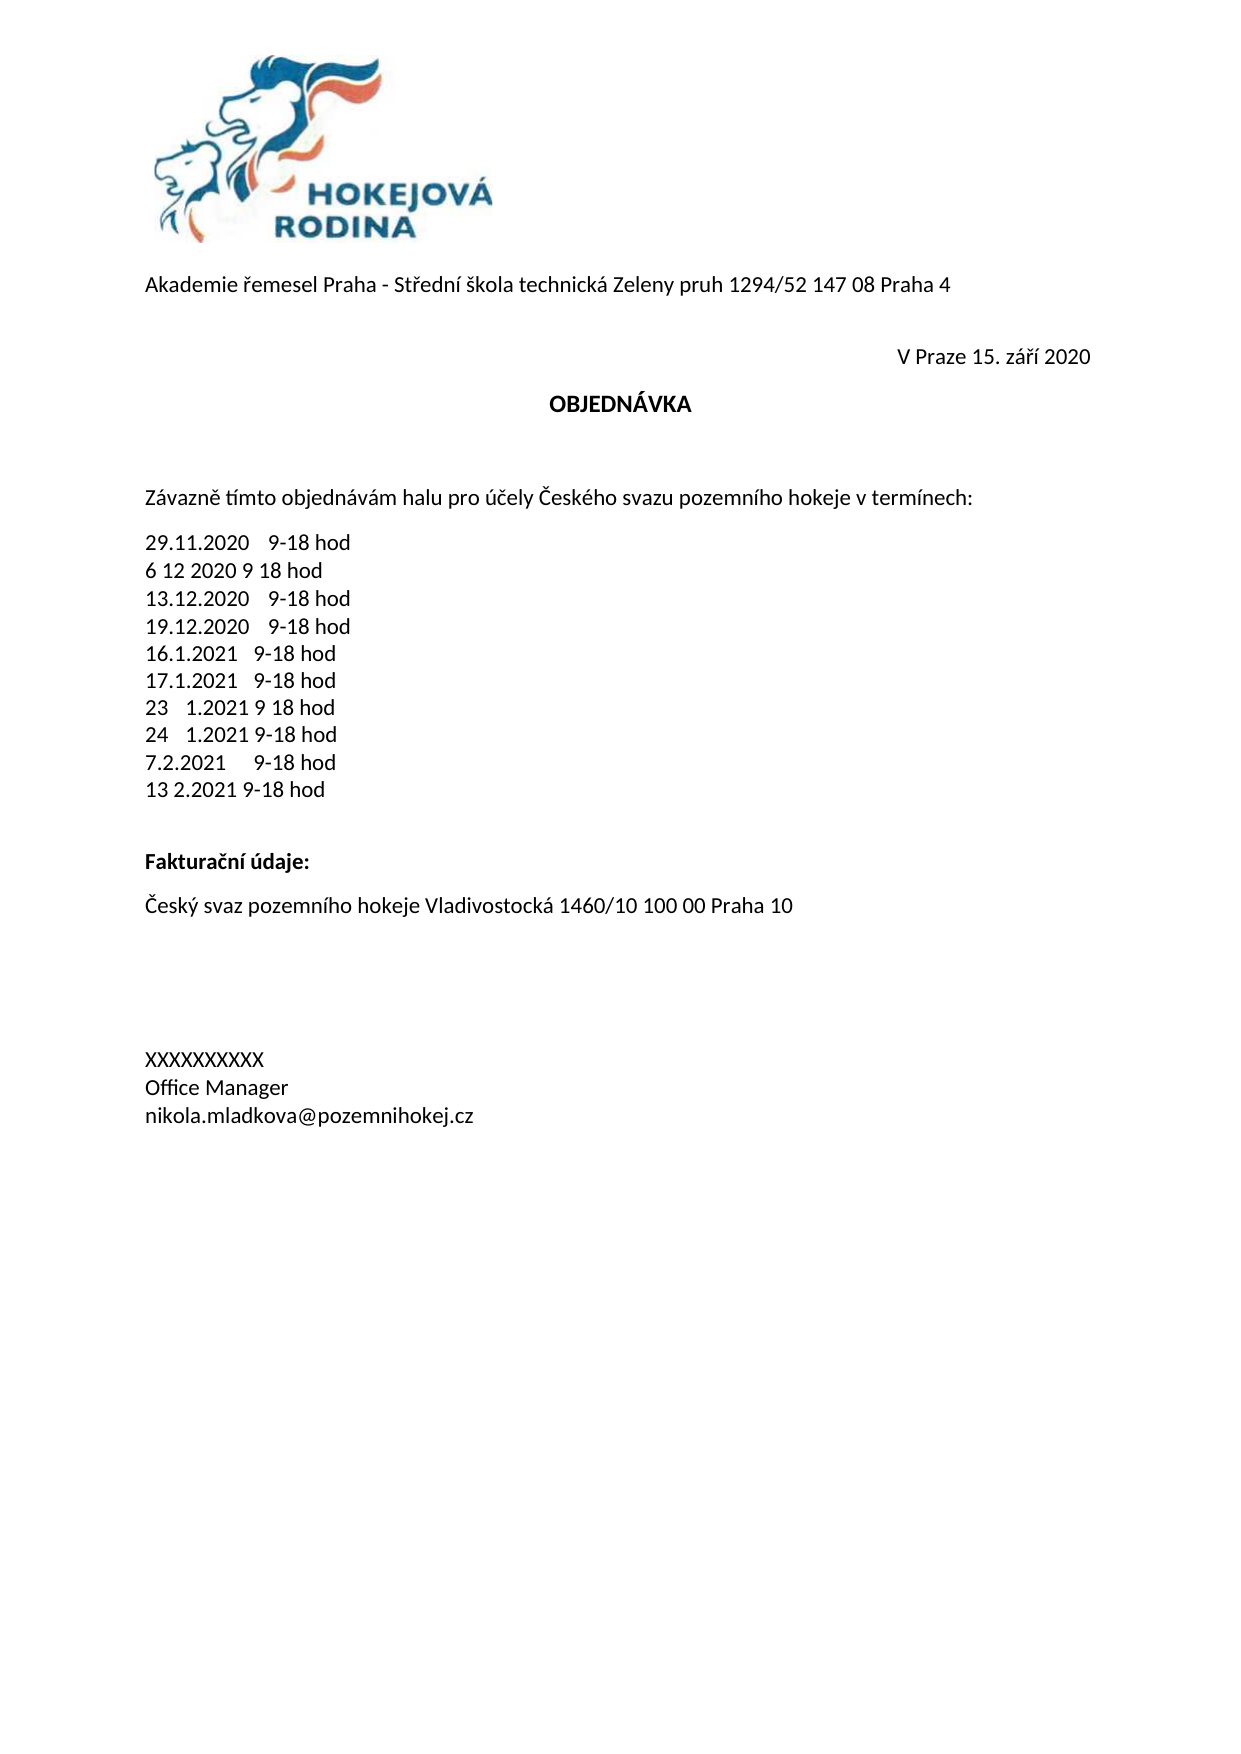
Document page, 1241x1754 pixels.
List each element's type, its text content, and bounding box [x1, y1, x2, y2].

text Závazně tímto objednávám halu pro účely Českého svazu pozemního hokeje v termínech: [145, 483, 979, 511]
list 9-18 hod [145, 667, 979, 694]
list 9-18 hod [145, 612, 979, 640]
list 9-18 hod [145, 748, 979, 776]
text 13 2.2021 9-18 hod [145, 776, 979, 803]
list 1.2021 9 18 hod [145, 694, 979, 721]
text XXXXXXXXXX [145, 1045, 979, 1073]
text 6 12 2020 9 18 hod [145, 556, 979, 584]
text Fakturační údaje: [145, 847, 979, 875]
list 1.2021 9-18 hod [145, 721, 979, 748]
text nikola.mladkova@pozemnihokej.cz [145, 1101, 979, 1129]
text OBJEDNÁVKA [549, 325, 979, 418]
text Český svaz pozemního hokeje Vladivostocká 1460/10 100 00 Praha 10 [145, 892, 979, 920]
list 9-18 hod [145, 584, 979, 612]
picture [154, 55, 493, 243]
text Office Manager [145, 1073, 979, 1101]
list 9-18 hod [145, 528, 979, 556]
list 9-18 hod [145, 640, 979, 667]
